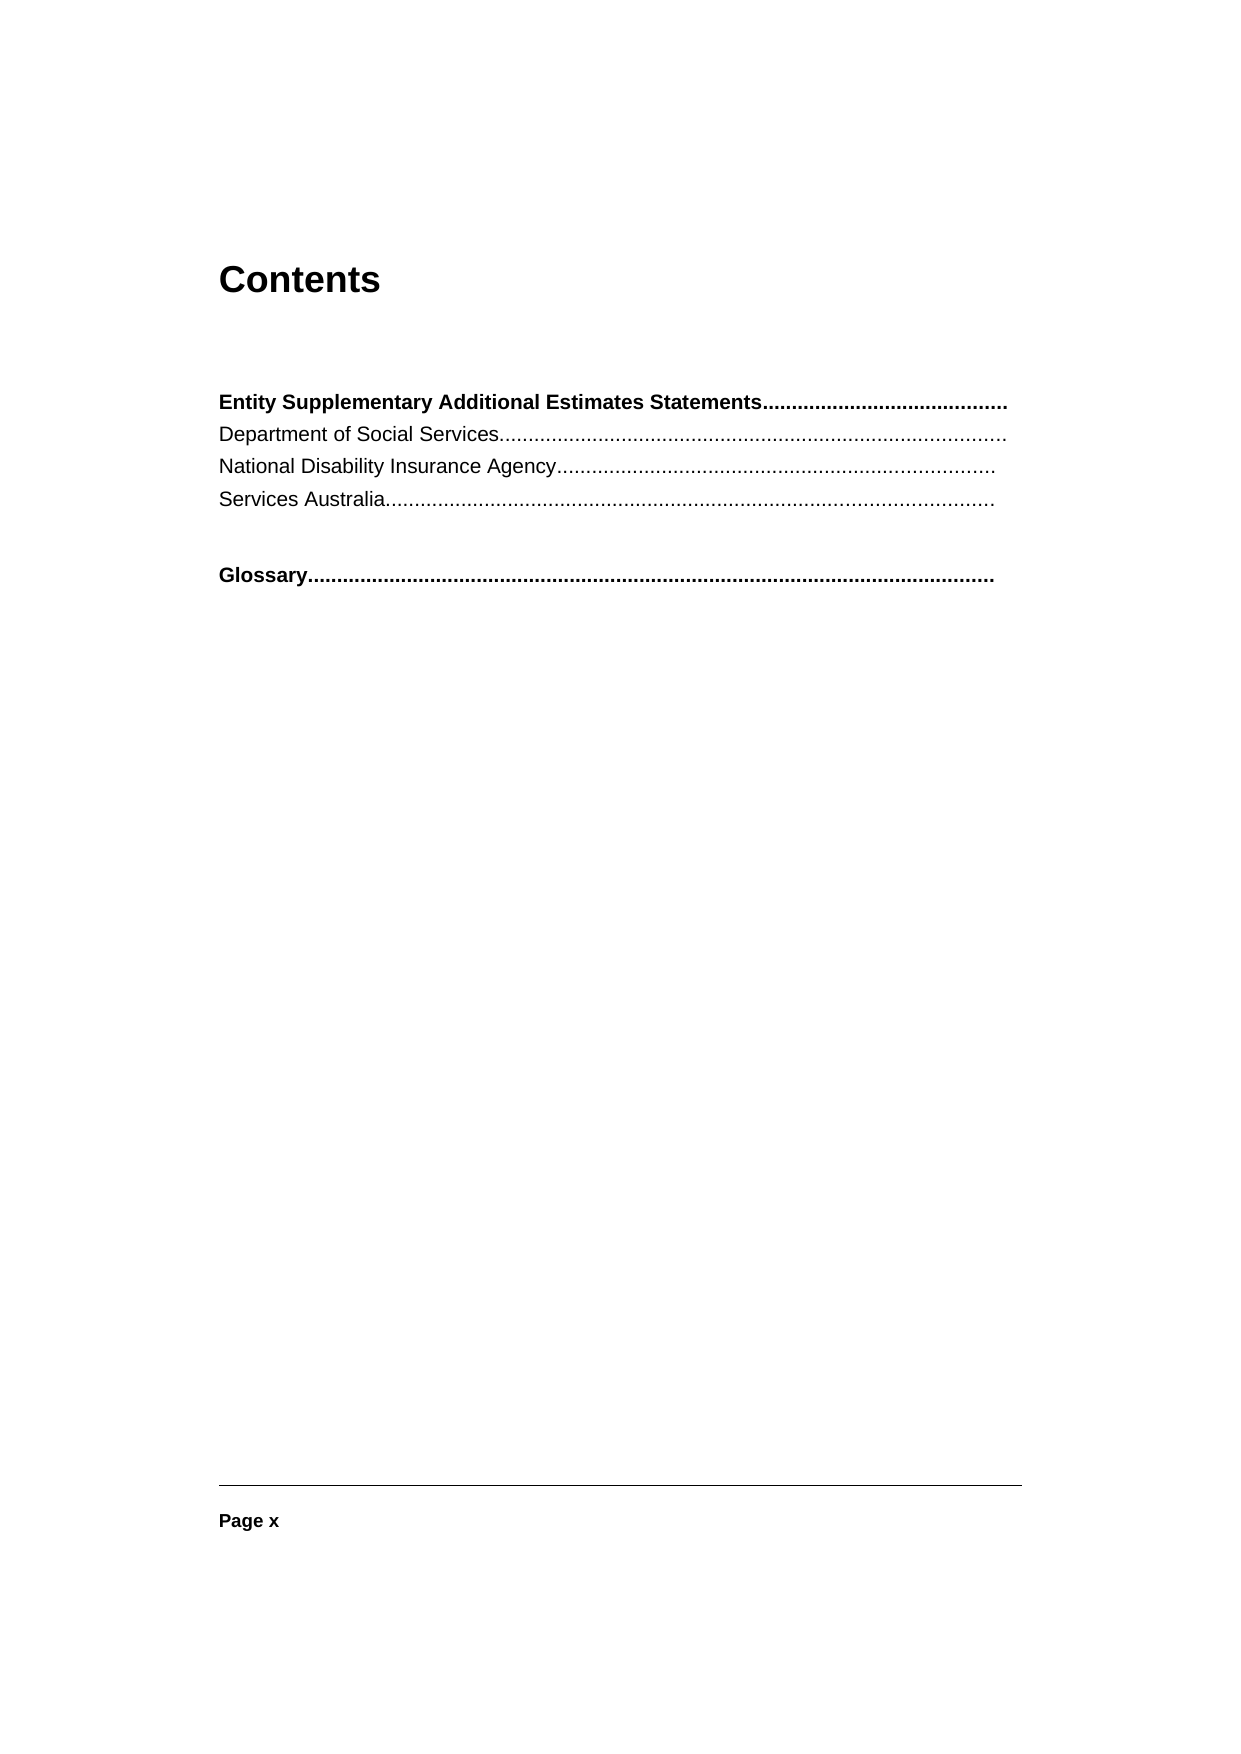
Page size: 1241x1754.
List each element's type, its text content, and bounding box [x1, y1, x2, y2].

text Services Australia 19 [218, 486, 933, 510]
text Department of Social Services 3 [218, 422, 933, 446]
subtitle Contents [218, 257, 1022, 300]
text Entity Supplementary Additional Estimates Statements 1 [218, 389, 933, 413]
text Glossary 31 [218, 562, 933, 586]
text National Disability Insurance Agency 11 [218, 454, 933, 478]
